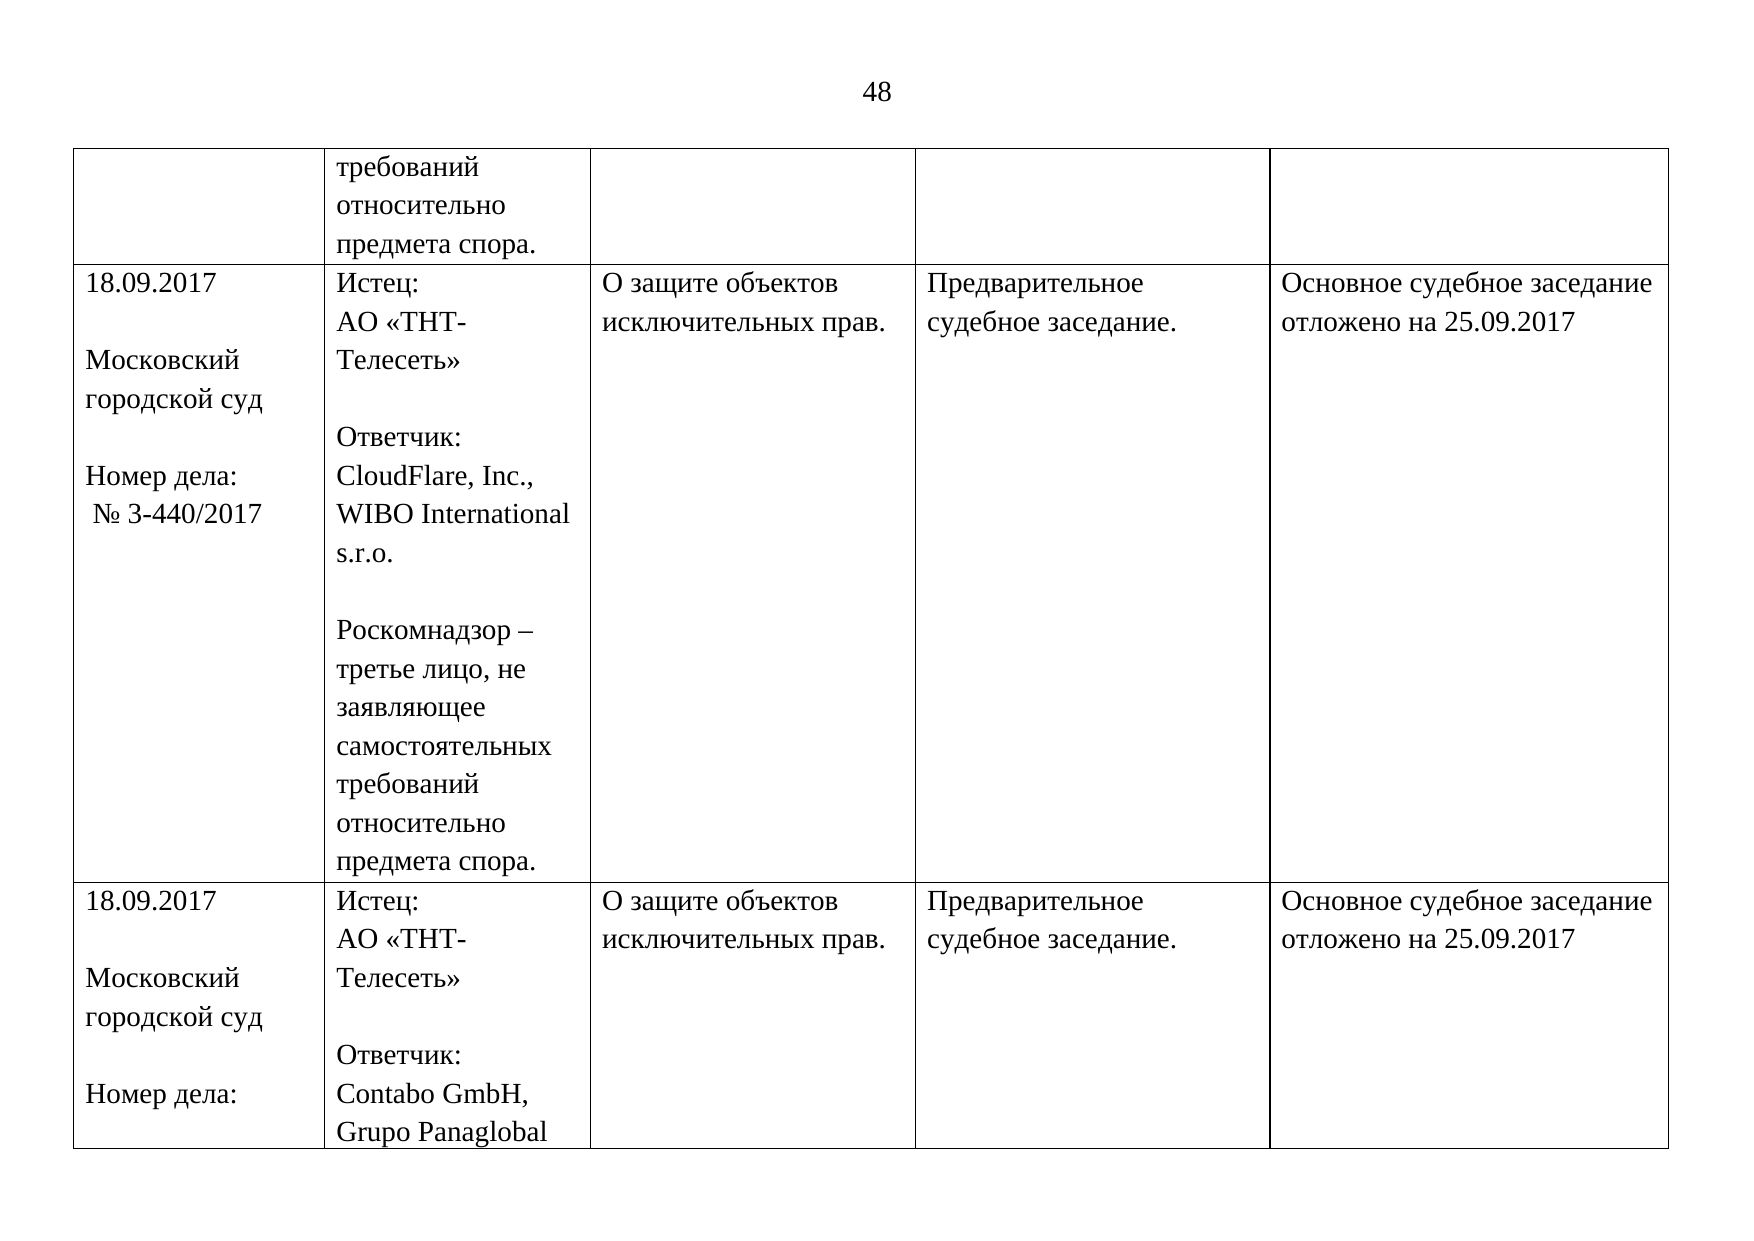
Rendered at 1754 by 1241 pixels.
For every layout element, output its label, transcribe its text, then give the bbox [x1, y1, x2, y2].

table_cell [916, 149, 1269, 264]
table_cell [74, 149, 324, 264]
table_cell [1271, 883, 1668, 1148]
table_cell Основное судебное заседание отложено на 25.09.2017 [1271, 265, 1668, 882]
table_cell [325, 883, 590, 1148]
table_cell О защите объектов исключительных прав. [591, 265, 915, 882]
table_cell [591, 883, 915, 1148]
table_cell Предварительное судебное заседание. [916, 265, 1269, 882]
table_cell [74, 883, 324, 1148]
table_cell 18.09.2017 Московский городской суд Номер дела: № 3-440/2017 [74, 265, 324, 882]
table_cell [591, 149, 915, 264]
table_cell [325, 149, 590, 264]
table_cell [1271, 149, 1668, 264]
table_cell Истец: АО «ТНТ-Телесеть» Ответчик: СloudFlare, Inc., WIBO International s.r.o. Роскомнадзор – третье лицо, не заявляющее самостоятельных требований относительно предмета спора. [325, 265, 590, 882]
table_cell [916, 883, 1269, 1148]
